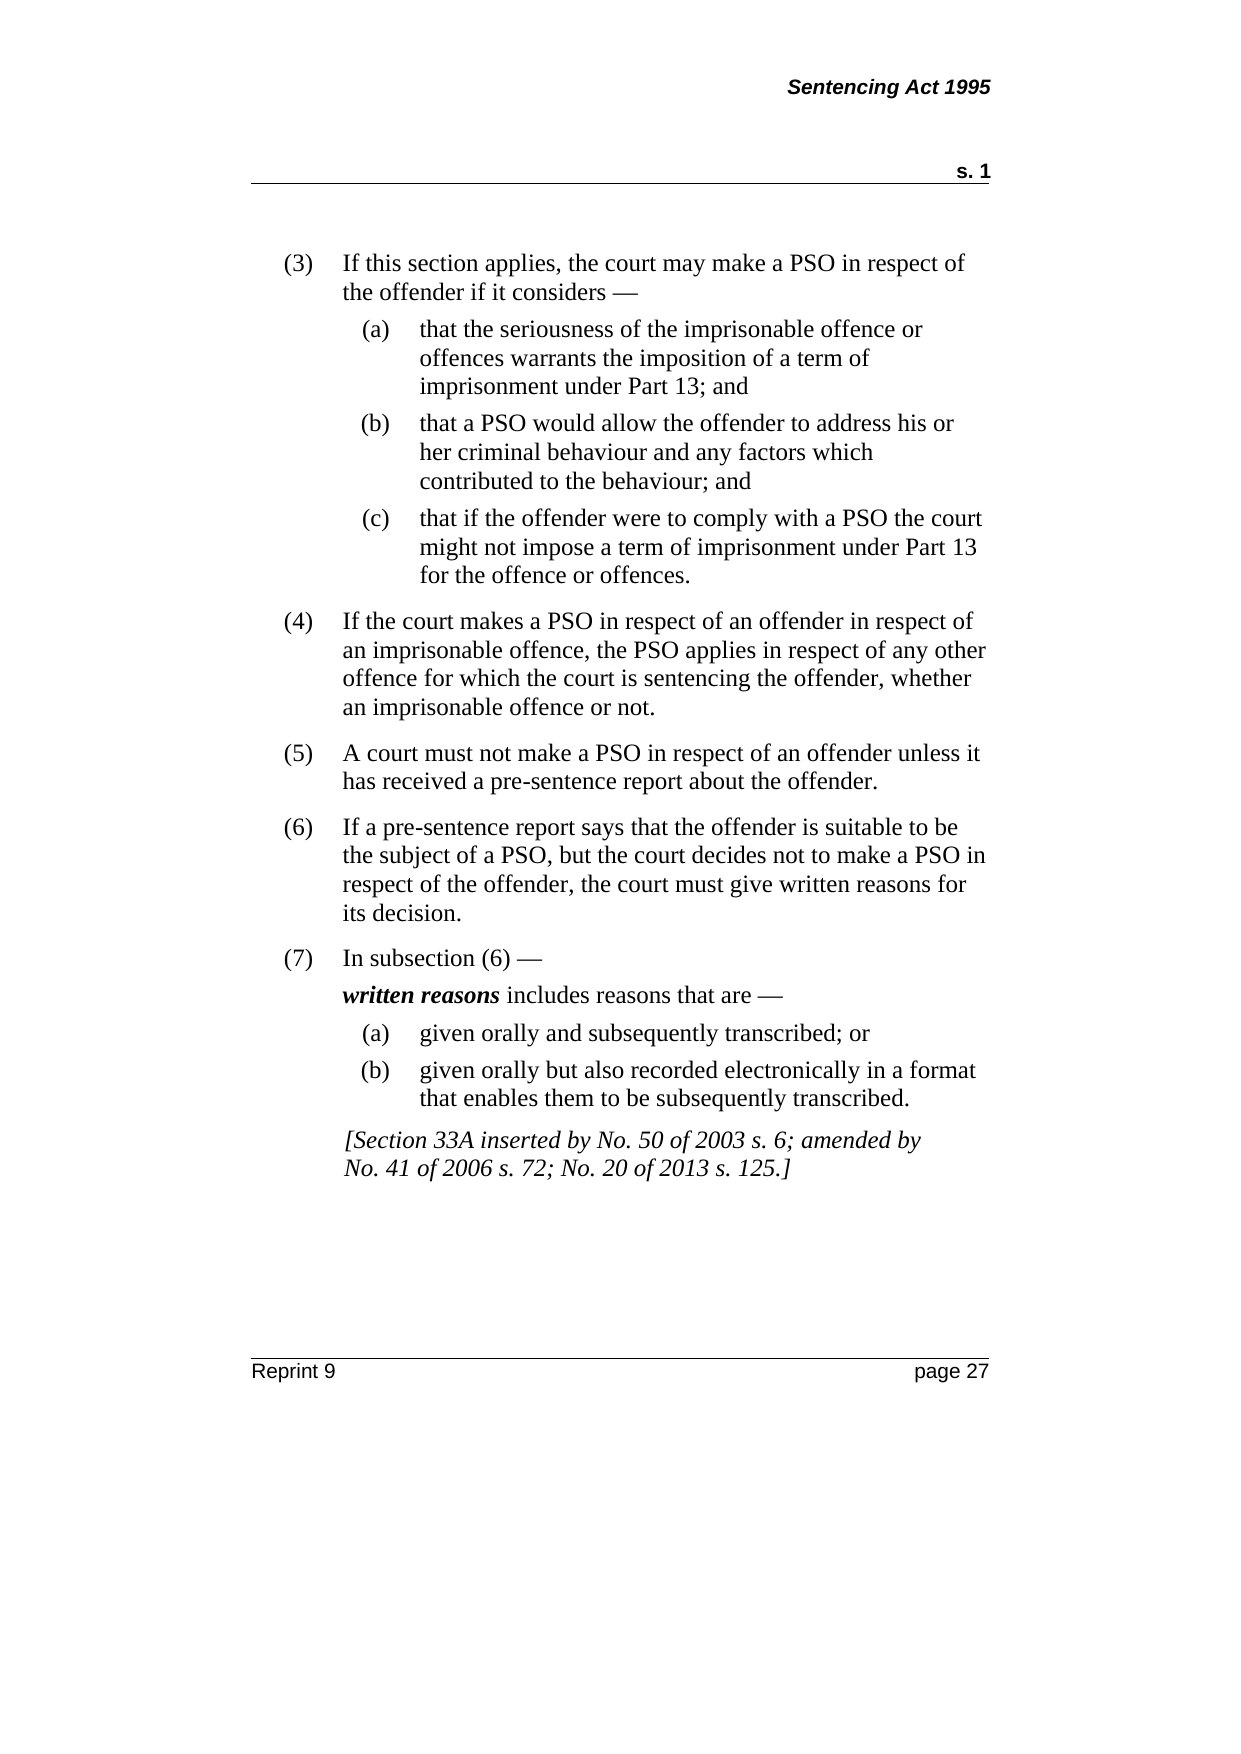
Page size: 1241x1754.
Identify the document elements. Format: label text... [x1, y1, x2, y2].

text [Section 33A inserted by No. 50 of 2003 s. 6; amended by No. 41 of 2006 s. 72; No. 20 of 2013 s. 125.] [251, 1125, 989, 1182]
text (3) If this section applies, the court may make a PSO in respect of the offender if it considers — [251, 248, 989, 306]
text (a) that the seriousness of the imprisonable offence or offences warrants the imposition of a term of imprisonment under Part 13; and [251, 314, 989, 400]
text (7) In subsection (6) — [251, 943, 989, 972]
text (6) If a pre-sentence report says that the offender is suitable to be the subject of a PSO, but the court decides not to make a PSO in respect of the offender, the court must give written reasons for its decision. [251, 812, 989, 927]
text (b) given orally but also recorded electronically in a format that enables them to be subsequently transcribed. [251, 1055, 989, 1112]
text (5) A court must not make a PSO in respect of an offender unless it has received a pre-sentence report about the offender. [251, 738, 989, 795]
text (a) given orally and subsequently transcribed; or [251, 1018, 989, 1046]
text (b) that a PSO would allow the offender to address his or her criminal behaviour and any factors which contributed to the behaviour; and [251, 408, 989, 495]
text (4) If the court makes a PSO in respect of an offender in respect of an imprisonable offence, the PSO applies in respect of any other offence for which the court is sentencing the offender, whether an imprisonable offence or not. [251, 606, 989, 721]
text written reasons includes reasons that are — [251, 981, 989, 1009]
text (c) that if the offender were to comply with a PSO the court might not impose a term of imprisonment under Part 13 for the offence or offences. [251, 503, 989, 589]
